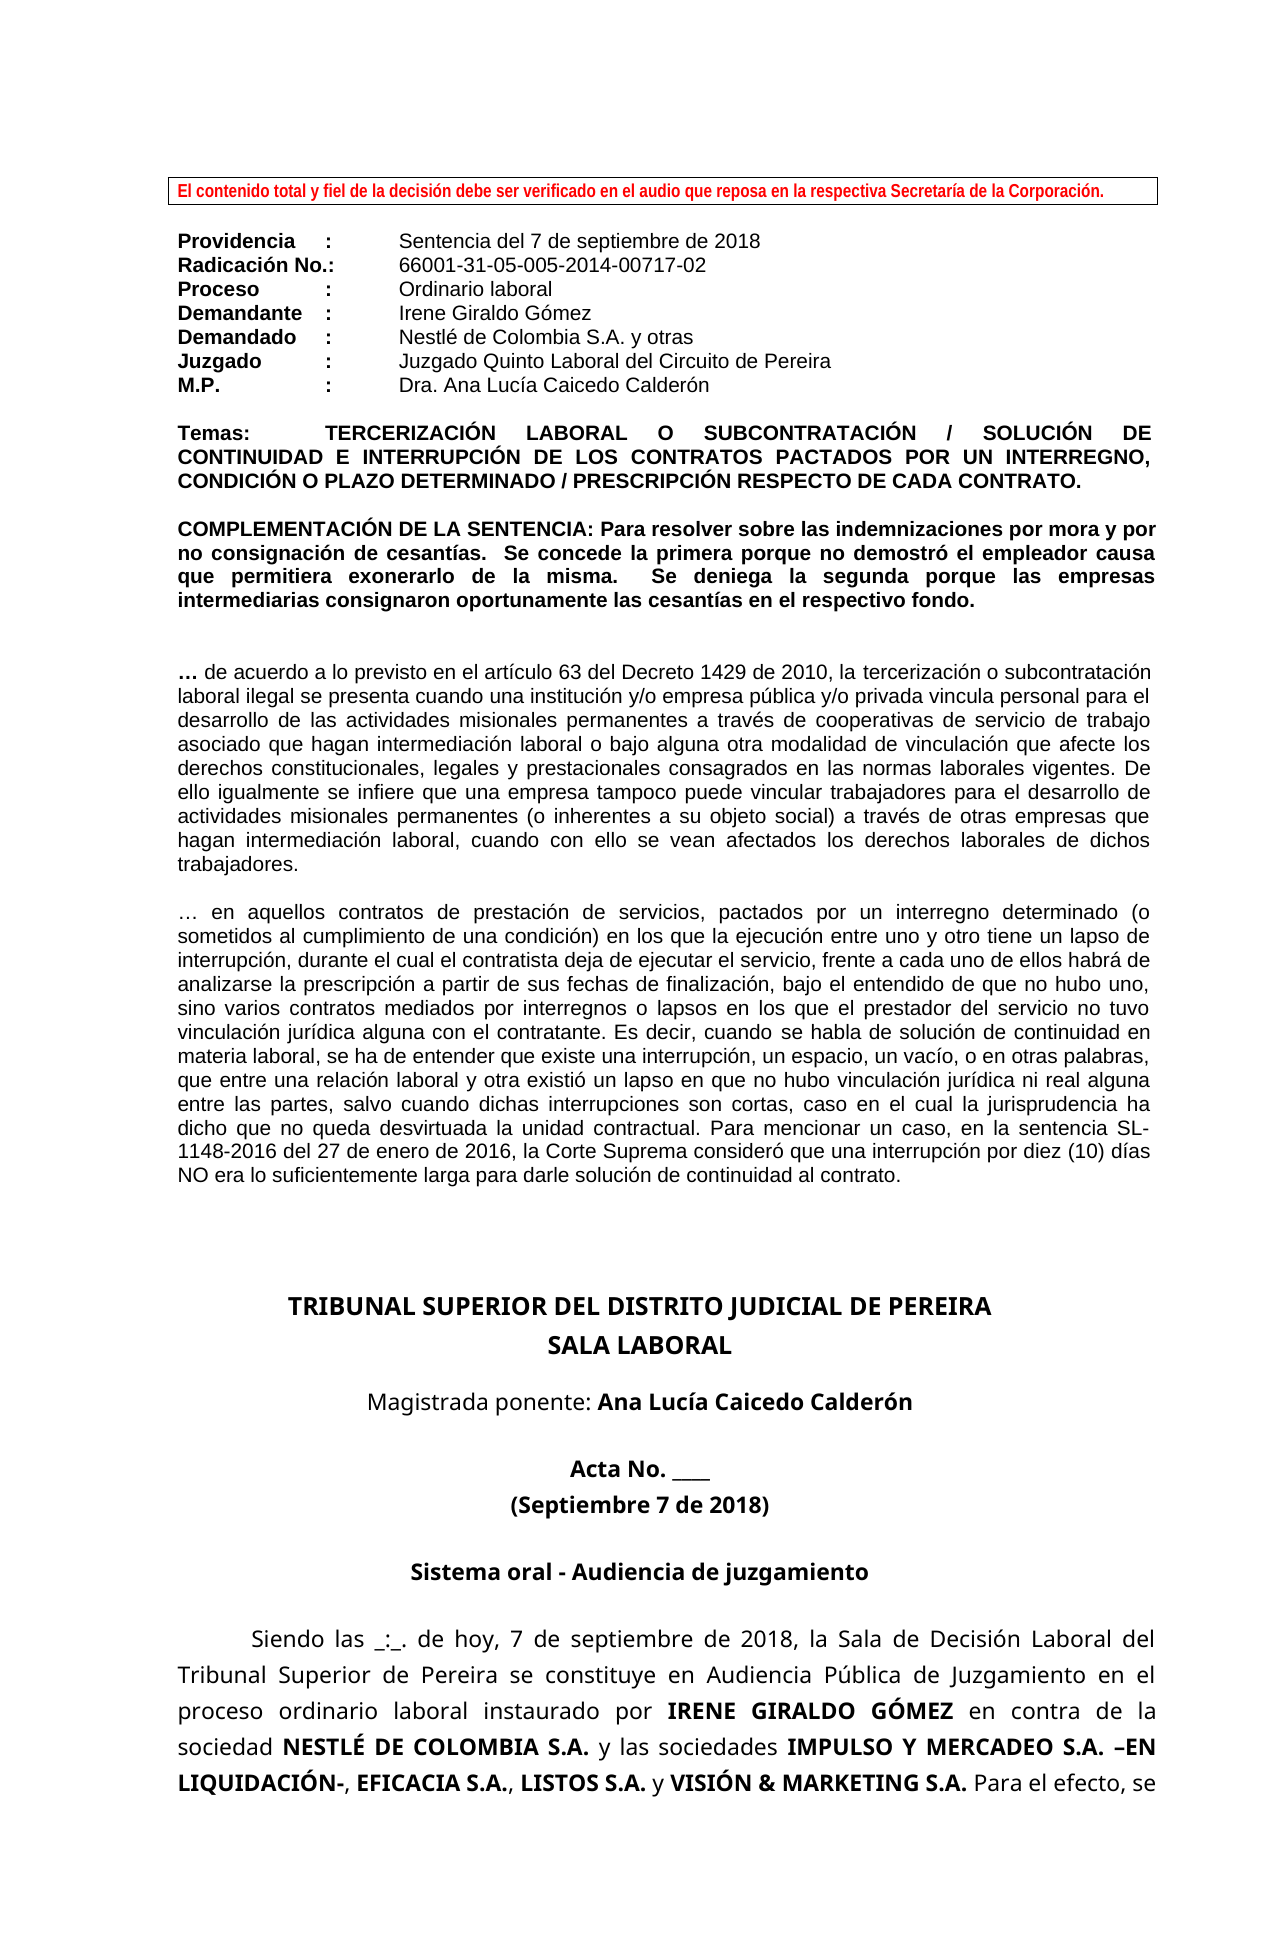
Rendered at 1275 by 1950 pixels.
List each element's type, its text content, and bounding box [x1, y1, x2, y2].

text Juzgado : Juzgado Quinto Laboral del Circuito de Pereira [177, 349, 1102, 373]
text Sistema oral - Audiencia de juzgamiento [177, 1556, 1102, 1587]
text M.P. : Dra. Ana Lucía Caicedo Calderón [177, 373, 1102, 397]
text Magistrada ponente: Ana Lucía Caicedo Calderón [177, 1386, 1102, 1417]
text … en aquellos contratos de prestación de servicios, pactados por un interregno determinado (o sometidos al cumplimiento de una condición) en los que la ejecución entre uno y otro tiene un lapso de interrupción, durante el cual el contratista deja de ejecutar el servicio, frente a cada uno de ellos habrá de analizarse la prescripción a partir de sus fechas de finalización, bajo el entendido de que no hubo uno, sino varios contratos mediados por interregnos o lapsos en los que el prestador del servicio no tuvo vinculación jurídica alguna con el contratante. Es decir, cuando se habla de solución de continuidad en materia laboral, se ha de entender que existe una interrupción, un espacio, un vacío, o en otras palabras, que entre una relación laboral y otra existió un lapso en que no hubo vinculación jurídica ni real alguna entre las partes, salvo cuando dichas interrupciones son cortas, caso en el cual la jurisprudencia ha dicho que no queda desvirtuada la unidad contractual. Para mencionar un caso, en la sentencia SL-1148-2016 del 27 de enero de 2016, la Corte Suprema consideró que una interrupción por diez (10) días NO era lo suficientemente larga para darle solución de continuidad al contrato. [177, 900, 1152, 1187]
text Demandado : Nestlé de Colombia S.A. y otras [177, 325, 1102, 349]
text TRIBUNAL SUPERIOR DEL DISTRITO JUDICIAL DE PEREIRA [177, 1288, 1102, 1322]
text … de acuerdo a lo previsto en el artículo 63 del Decreto 1429 de 2010, la tercerización o subcontratación laboral ilegal se presenta cuando una institución y/o empresa pública y/o privada vincula personal para el desarrollo de las actividades misionales permanentes a través de cooperativas de servicio de trabajo asociado que hagan intermediación laboral o bajo alguna otra modalidad de vinculación que afecte los derechos constitucionales, legales y prestacionales consagrados en las normas laborales vigentes. De ello igualmente se infiere que una empresa tampoco puede vincular trabajadores para el desarrollo de actividades misionales permanentes (o inherentes a su objeto social) a través de otras empresas que hagan intermediación laboral, cuando con ello se vean afectados los derechos laborales de dichos trabajadores. [177, 660, 1152, 876]
text Radicación No.: 66001-31-05-005-2014-00717-02 [177, 253, 1102, 277]
text Proceso : Ordinario laboral [177, 277, 1102, 301]
text Acta No. ____ [177, 1453, 1102, 1484]
text Demandante : Irene Giraldo Gómez [177, 301, 1102, 325]
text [177, 1623, 1156, 1798]
title COMPLEMENTACIÓN DE LA SENTENCIA: Para resolver sobre las indemnizaciones por mora y por no consignación de cesantías. Se concede la primera porque no demostró el empleador causa que permitiera exonerarlo de la misma. Se deniega la segunda porque las empresas intermediarias consignaron oportunamente las cesantías en el respectivo fondo. [177, 516, 1157, 612]
text Providencia : Sentencia del 7 de septiembre de 2018 [177, 229, 1102, 253]
text (Septiembre 7 de 2018) [177, 1489, 1102, 1520]
text Temas: TERCERIZACIÓN LABORAL O SUBCONTRATACIÓN / SOLUCIÓN DE CONTINUIDAD E INTERRUPCIÓN DE LOS CONTRATOS PACTADOS POR UN INTERREGNO, CONDICIÓN O PLAZO DETERMINADO / PRESCRIPCIÓN RESPECTO DE CADA CONTRATO. [177, 421, 1152, 492]
text SALA LABORAL [177, 1327, 1102, 1362]
title El contenido total y fiel de la decisión debe ser verificado en el audio que reposa en la respectiva Secretaría de la Corporación. [169, 178, 1157, 204]
